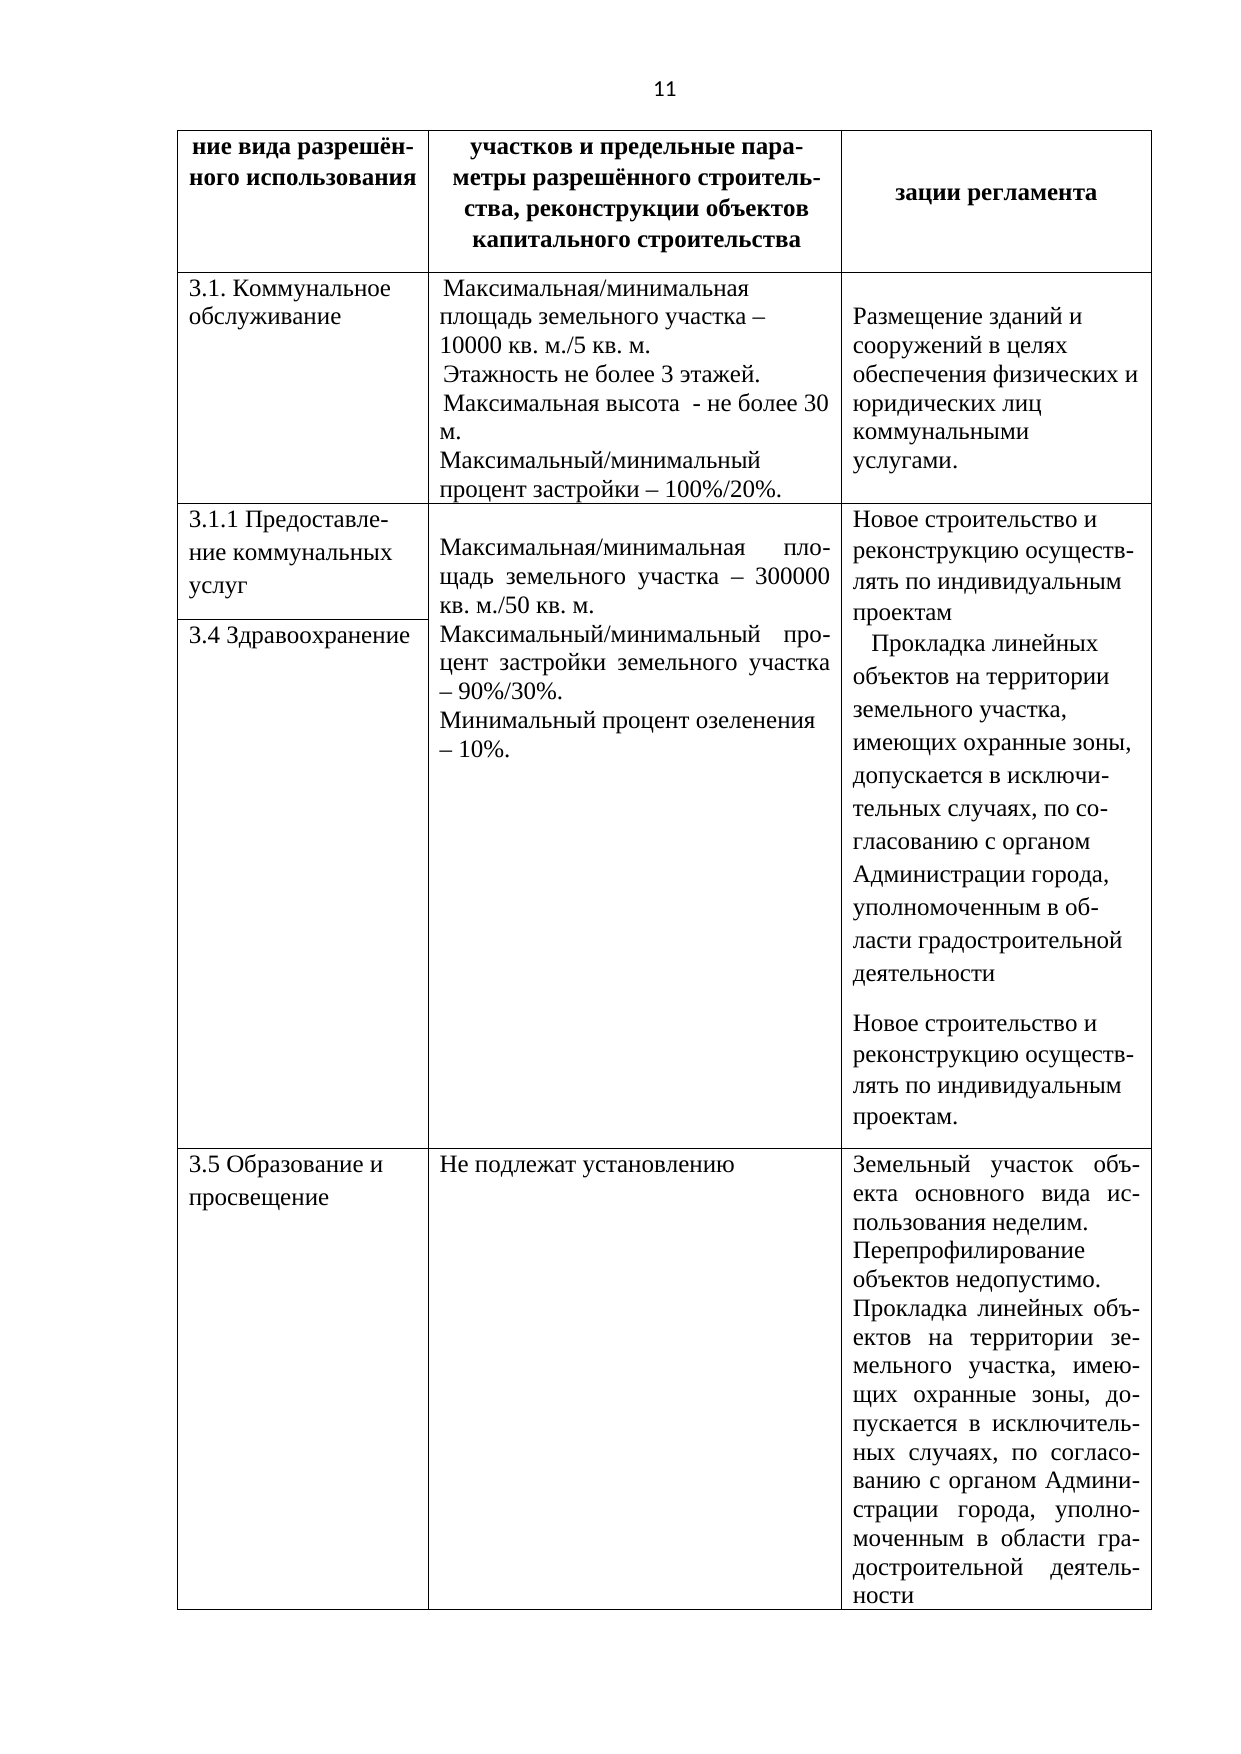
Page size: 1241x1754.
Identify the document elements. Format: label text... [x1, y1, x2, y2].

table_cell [429, 131, 841, 272]
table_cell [178, 131, 428, 272]
table_cell Максимальная/минимальная площадь земельного участка – 10000 кв. м./5 кв. м. Этажность не более 3 этажей. Максимальная высота - не более 30 м. Максимальный/минимальный процент застройки – 100%/20%. [429, 273, 841, 503]
table_cell Размещение зданий и сооружений в целях обеспечения физических и юридических лиц коммунальными услугами. [842, 273, 1151, 503]
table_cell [842, 131, 1151, 272]
table_cell 3.1.1 Предоставление коммунальных услуг [178, 504, 428, 619]
table_cell 3.5 Образование и просвещение [178, 1149, 428, 1609]
table_cell 3.1. Коммунальное обслуживание [178, 273, 428, 503]
table_cell Максимальная/минимальная площадь земельного участка – 300000 кв. м./50 кв. м. Максимальный/минимальный процент застройки земельного участка – 90%/30%. Минимальный процент озеленения – 10%. [429, 504, 841, 1148]
table_cell Земельный участок объекта основного вида использования неделим. Перепрофилирование объектов недопустимо. Прокладка линейных объектов на территории земельного участка, имеющих охранные зоны, допускается в исключительных случаях, по согласованию с органом Администрации города, уполномоченным в области градостроительной деятельности [842, 1149, 1151, 1609]
table_cell Не подлежат установлению [429, 1149, 841, 1609]
table_cell 3.4 Здравоохранение [178, 620, 428, 1148]
table_cell Новое строительство и реконструкцию осуществлять по индивидуальным проектам Прокладка линейных объектов на территории земельного участка, имеющих охранные зоны, допускается в исключительных случаях, по согласованию с органом Администрации города, уполномоченным в области градостроительной деятельности Новое строительство и реконструкцию осуществлять по индивидуальным проектам. [842, 504, 1151, 1148]
